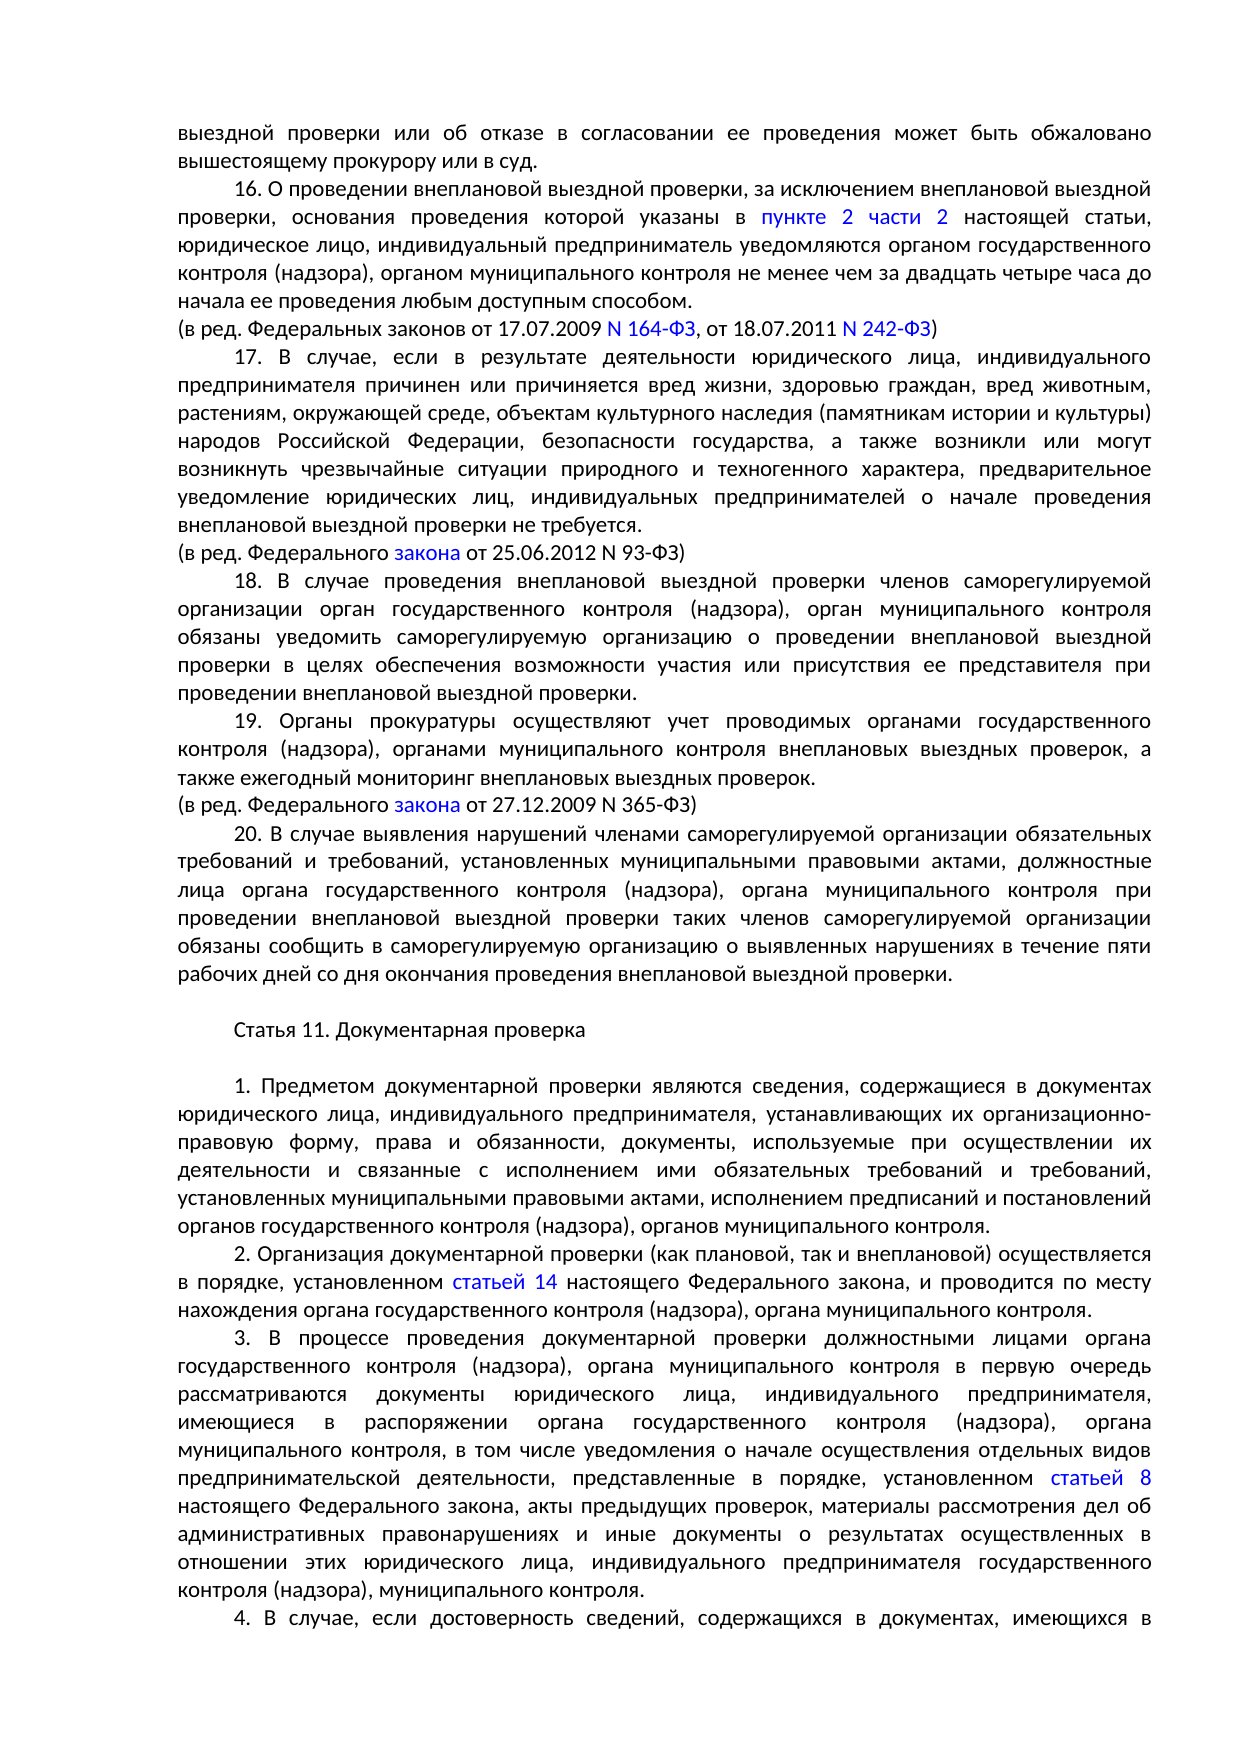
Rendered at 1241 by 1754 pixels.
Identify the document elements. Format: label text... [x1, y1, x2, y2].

text 20. В случае выявления нарушений членами саморегулируемой организации обязательных требований и требований, установленных муниципальными правовыми актами, должностные лица органа государственного контроля (надзора), органа муниципального контроля при проведении внеплановой выездной проверки таких членов саморегулируемой организации обязаны сообщить в саморегулируемую организацию о выявленных нарушениях в течение пяти рабочих дней со дня окончания проведения внеплановой выездной проверки. [177, 819, 1152, 987]
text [177, 118, 1152, 174]
text 18. В случае проведения внеплановой выездной проверки членов саморегулируемой организации орган государственного контроля (надзора), орган муниципального контроля обязаны уведомить саморегулируемую организацию о проведении внеплановой выездной проверки в целях обеспечения возможности участия или присутствия ее представителя при проведении внеплановой выездной проверки. [177, 566, 1152, 707]
text (в ред. Федерального закона от 27.12.2009 N 365-ФЗ) [177, 791, 1152, 819]
text Статья 11. Документарная проверка [177, 1015, 1152, 1043]
text 3. В процессе проведения документарной проверки должностными лицами органа государственного контроля (надзора), органа муниципального контроля в первую очередь рассматриваются документы юридического лица, индивидуального предпринимателя, имеющиеся в распоряжении органа государственного контроля (надзора), органа муниципального контроля, в том числе уведомления о начале осуществления отдельных видов предпринимательской деятельности, представленные в порядке, установленном статьей 8 настоящего Федерального закона, акты предыдущих проверок, материалы рассмотрения дел об административных правонарушениях и иные документы о результатах осуществленных в отношении этих юридического лица, индивидуального предпринимателя государственного контроля (надзора), муниципального контроля. [177, 1323, 1152, 1603]
text 16. О проведении внеплановой выездной проверки, за исключением внеплановой выездной проверки, основания проведения которой указаны в пункте 2 части 2 настоящей статьи, юридическое лицо, индивидуальный предприниматель уведомляются органом государственного контроля (надзора), органом муниципального контроля не менее чем за двадцать четыре часа до начала ее проведения любым доступным способом. [177, 174, 1152, 314]
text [177, 1603, 1152, 1631]
text (в ред. Федеральных законов от 17.07.2009 N 164-ФЗ, от 18.07.2011 N 242-ФЗ) [177, 314, 1152, 342]
text (в ред. Федерального закона от 25.06.2012 N 93-ФЗ) [177, 538, 1152, 566]
text 19. Органы прокуратуры осуществляют учет проводимых органами государственного контроля (надзора), органами муниципального контроля внеплановых выездных проверок, а также ежегодный мониторинг внеплановых выездных проверок. [177, 707, 1152, 791]
text 2. Организация документарной проверки (как плановой, так и внеплановой) осуществляется в порядке, установленном статьей 14 настоящего Федерального закона, и проводится по месту нахождения органа государственного контроля (надзора), органа муниципального контроля. [177, 1239, 1152, 1323]
text 1. Предметом документарной проверки являются сведения, содержащиеся в документах юридического лица, индивидуального предпринимателя, устанавливающих их организационно-правовую форму, права и обязанности, документы, используемые при осуществлении их деятельности и связанные с исполнением ими обязательных требований и требований, установленных муниципальными правовыми актами, исполнением предписаний и постановлений органов государственного контроля (надзора), органов муниципального контроля. [177, 1071, 1152, 1239]
text 17. В случае, если в результате деятельности юридического лица, индивидуального предпринимателя причинен или причиняется вред жизни, здоровью граждан, вред животным, растениям, окружающей среде, объектам культурного наследия (памятникам истории и культуры) народов Российской Федерации, безопасности государства, а также возникли или могут возникнуть чрезвычайные ситуации природного и техногенного характера, предварительное уведомление юридических лиц, индивидуальных предпринимателей о начале проведения внеплановой выездной проверки не требуется. [177, 342, 1152, 538]
